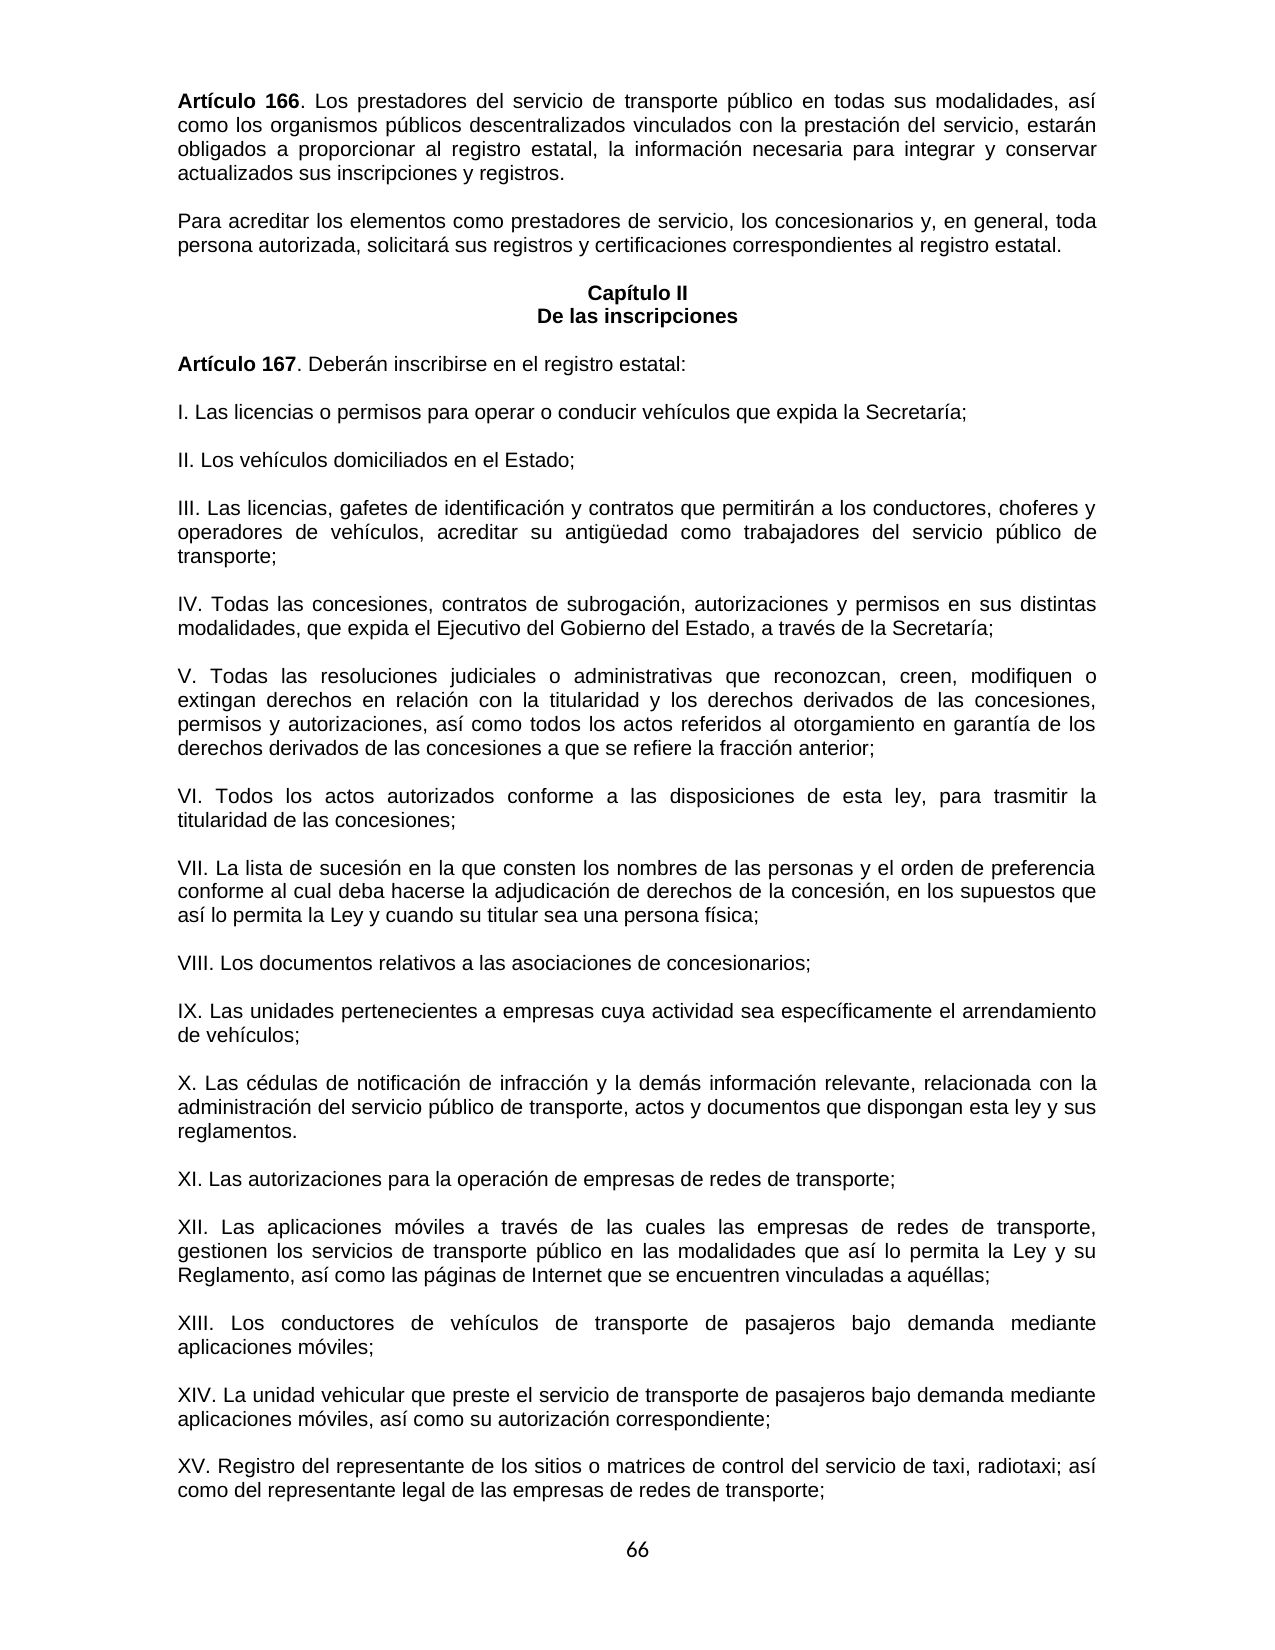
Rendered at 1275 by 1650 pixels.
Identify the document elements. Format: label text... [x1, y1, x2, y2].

text IX. Las unidades pertenecientes a empresas cuya actividad sea específicamente el arrendamiento de vehículos; [177, 999, 1098, 1047]
text V. Todas las resoluciones judiciales o administrativas que reconozcan, creen, modifiquen o extingan derechos en relación con la titularidad y los derechos derivados de las concesiones, permisos y autorizaciones, así como todos los actos referidos al otorgamiento en garantía de los derechos derivados de las concesiones a que se refiere la fracción anterior; [177, 664, 1098, 759]
text Para acreditar los elementos como prestadores de servicio, los concesionarios y, en general, toda persona autorizada, solicitará sus registros y certificaciones correspondientes al registro estatal. [177, 208, 1098, 256]
text Capítulo II [177, 280, 1098, 304]
text De las inscripciones [177, 304, 1098, 328]
text I. Las licencias o permisos para operar o conducir vehículos que expida la Secretaría; [177, 400, 1098, 424]
text XIV. La unidad vehicular que preste el servicio de transporte de pasajeros bajo demanda mediante aplicaciones móviles, así como su autorización correspondiente; [177, 1382, 1098, 1430]
text XIII. Los conductores de vehículos de transporte de pasajeros bajo demanda mediante aplicaciones móviles; [177, 1311, 1098, 1358]
text XII. Las aplicaciones móviles a través de las cuales las empresas de redes de transporte, gestionen los servicios de transporte público en las modalidades que así lo permita la Ley y su Reglamento, así como las páginas de Internet que se encuentren vinculadas a aquéllas; [177, 1215, 1098, 1287]
text VIII. Los documentos relativos a las asociaciones de concesionarios; [177, 951, 1098, 975]
text X. Las cédulas de notificación de infracción y la demás información relevante, relacionada con la administración del servicio público de transporte, actos y documentos que dispongan esta ley y sus reglamentos. [177, 1071, 1098, 1143]
text Artículo 167. Deberán inscribirse en el registro estatal: [177, 352, 1098, 376]
text VI. Todos los actos autorizados conforme a las disposiciones de esta ley, para trasmitir la titularidad de las concesiones; [177, 783, 1098, 831]
text XI. Las autorizaciones para la operación de empresas de redes de transporte; [177, 1167, 1098, 1191]
text Artículo 166. Los prestadores del servicio de transporte público en todas sus modalidades, así como los organismos públicos descentralizados vinculados con la prestación del servicio, estarán obligados a proporcionar al registro estatal, la información necesaria para integrar y conservar actualizados sus inscripciones y registros. [177, 89, 1098, 184]
text III. Las licencias, gafetes de identificación y contratos que permitirán a los conductores, choferes y operadores de vehículos, acreditar su antigüedad como trabajadores del servicio público de transporte; [177, 496, 1098, 568]
text II. Los vehículos domiciliados en el Estado; [177, 448, 1098, 472]
text IV. Todas las concesiones, contratos de subrogación, autorizaciones y permisos en sus distintas modalidades, que expida el Ejecutivo del Gobierno del Estado, a través de la Secretaría; [177, 592, 1098, 640]
text VII. La lista de sucesión en la que consten los nombres de las personas y el orden de preferencia conforme al cual deba hacerse la adjudicación de derechos de la concesión, en los supuestos que así lo permita la Ley y cuando su titular sea una persona física; [177, 855, 1098, 927]
text XV. Registro del representante de los sitios o matrices de control del servicio de taxi, radiotaxi; así como del representante legal de las empresas de redes de transporte; [177, 1454, 1098, 1502]
